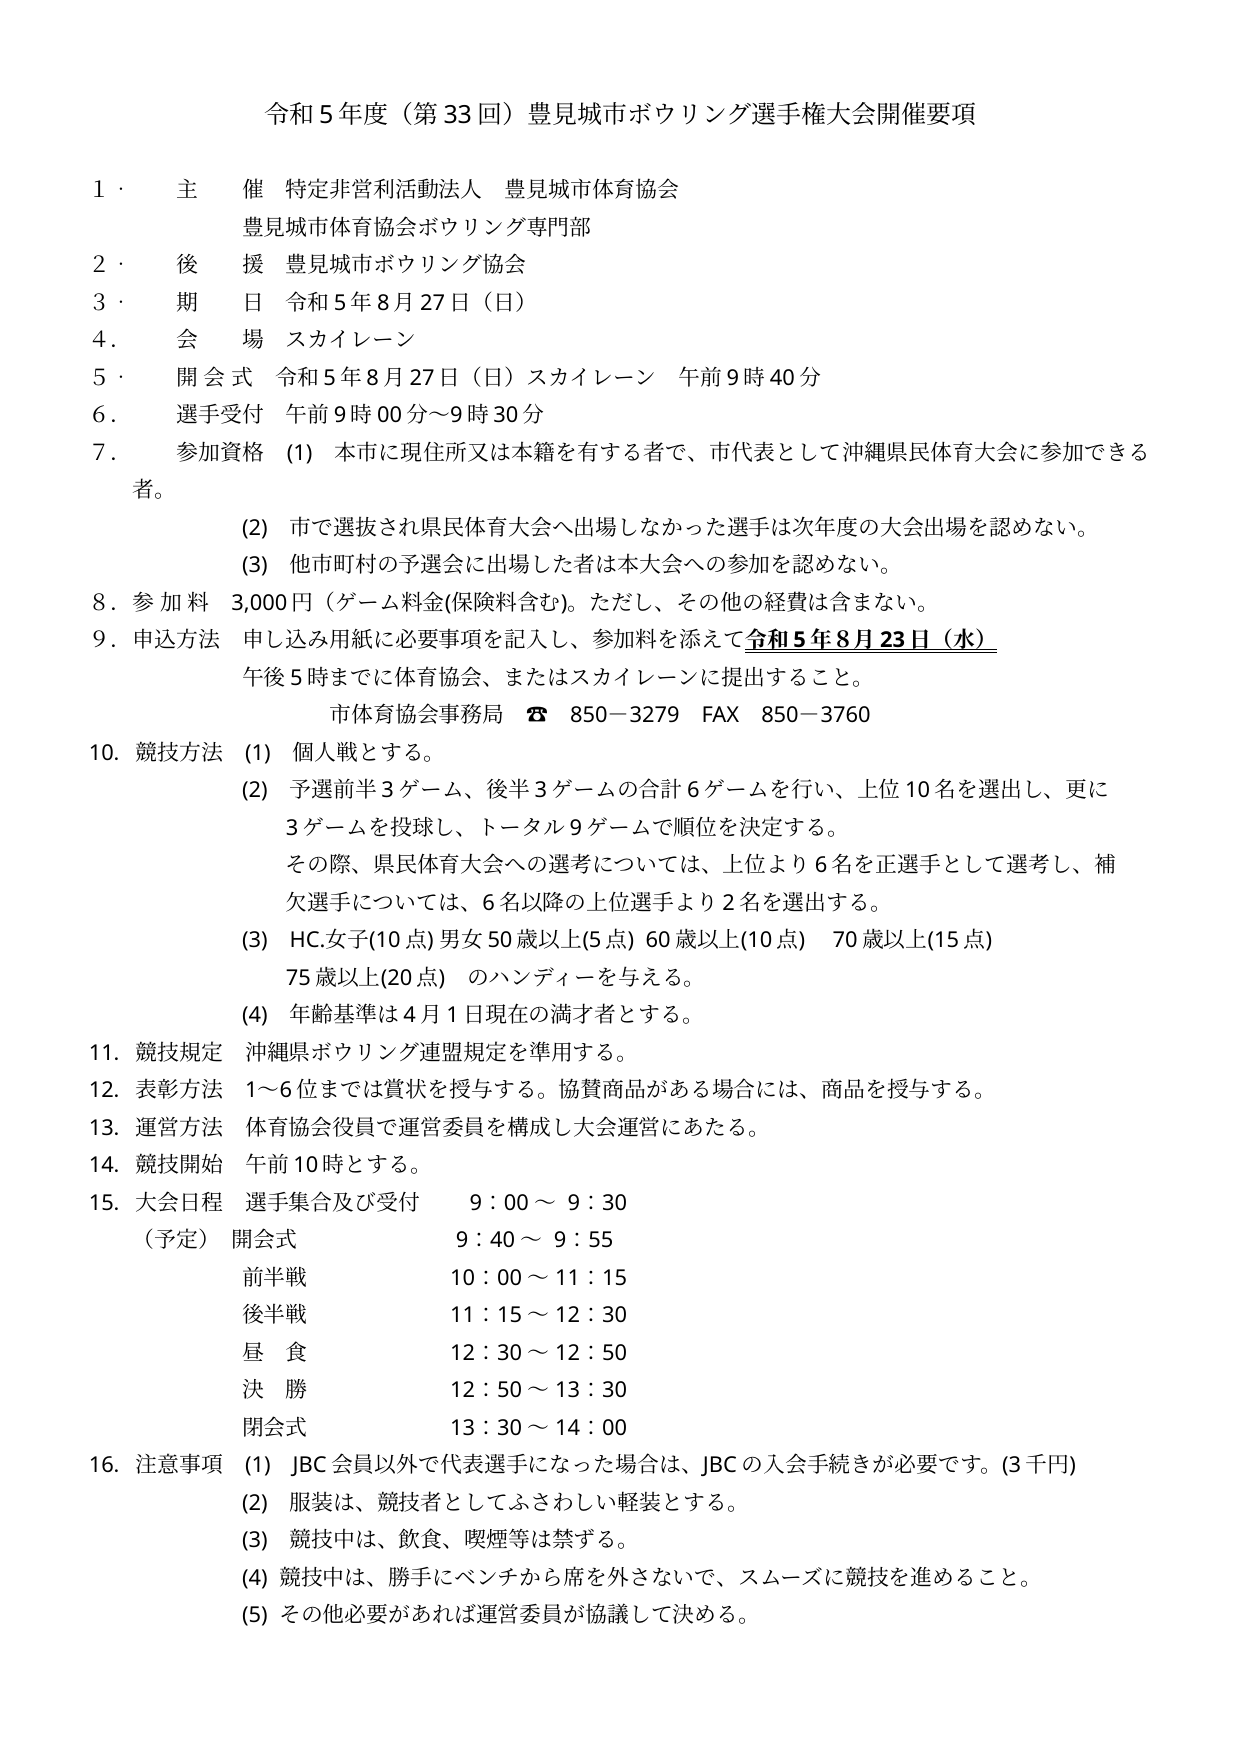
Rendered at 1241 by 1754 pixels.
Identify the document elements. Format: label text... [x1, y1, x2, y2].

text (3) HC.女子(10点) 男女50歳以上(5点) 60歳以上(10点) 70歳以上(15点) [89, 919, 1152, 957]
text ８．参 加 料 3,000円（ゲーム料金(保険料含む)。ただし、その他の経費は含まない。 [89, 582, 1152, 619]
list 期 日 令和5年8月27日（日） [89, 282, 1152, 319]
text (3) 他市町村の予選会に出場した者は本大会への参加を認めない。 [242, 544, 1152, 582]
list 主 催 特定非営利活動法人 豊見城市体育協会 [89, 169, 1152, 207]
text その際、県民体育大会への選考については、上位より6名を正選手として選考し、補 [89, 844, 1152, 882]
text 11．競技規定 沖縄県ボウリング連盟規定を準用する。 [89, 1032, 1152, 1069]
list 会 場 スカイレーン [89, 319, 1152, 357]
text 午後5時までに体育協会、またはスカイレーンに提出すること。 [220, 657, 1152, 694]
text (2) 服装は、競技者としてふさわしい軽装とする。 [89, 1482, 1152, 1519]
text （予定） 開会式 9：40 ～ 9：55 [89, 1219, 1152, 1257]
text 決 勝 12：50 ～ 13：30 [89, 1369, 1152, 1407]
text (3) 競技中は、飲食、喫煙等は禁ずる。 [89, 1519, 1152, 1557]
list 開 会 式 令和5年8月27日（日）スカイレーン 午前9時40分 [89, 357, 1152, 394]
text 12．表彰方法 1～6位までは賞状を授与する。協賛商品がある場合には、商品を授与する。 [89, 1069, 1152, 1107]
list 参加資格 (1) 本市に現住所又は本籍を有する者で、市代表として沖縄県民体育大会に参加できる者。 [89, 432, 1152, 507]
text 15．大会日程 選手集合及び受付 9：00 ～ 9：30 [89, 1182, 1152, 1219]
text 欠選手については、6名以降の上位選手より2名を選出する。 [89, 882, 1152, 919]
text 13．運営方法 体育協会役員で運営委員を構成し大会運営にあたる。 [89, 1107, 1152, 1144]
text ９．申込方法 申し込み用紙に必要事項を記入し、参加料を添えて令和5年８月23日（水） [89, 619, 1152, 657]
text 前半戦 10：00 ～ 11：15 [89, 1257, 1152, 1294]
text 市体育協会事務局 ☎ 850－3279 FAX 850－3760 [220, 694, 1152, 732]
text 3ゲームを投球し、トータル9ゲームで順位を決定する。 [89, 807, 1152, 844]
text 豊見城市体育協会ボウリング専門部 [132, 207, 1152, 244]
text (4) 年齢基準は4月1日現在の満才者とする。 [89, 994, 1152, 1032]
text 昼 食 12：30 ～ 12：50 [89, 1332, 1152, 1369]
list 後 援 豊見城市ボウリング協会 [89, 244, 1152, 282]
text 後半戦 11：15 ～ 12：30 [89, 1294, 1152, 1332]
text 閉会式 13：30 ～ 14：00 [89, 1407, 1152, 1444]
text 10．競技方法 (1) 個人戦とする。 [89, 732, 1152, 769]
text 16．注意事項 (1) JBC会員以外で代表選手になった場合は、JBCの入会手続きが必要です。(3千円) [89, 1444, 1152, 1482]
text (2) 市で選抜され県民体育大会へ出場しなかった選手は次年度の大会出場を認めない。 [242, 507, 1152, 544]
text (4) 競技中は、勝手にベンチから席を外さないで、スムーズに競技を進めること。 [89, 1557, 1152, 1594]
text 75歳以上(20点) のハンディーを与える。 [89, 957, 1152, 994]
text 14．競技開始 午前10時とする。 [89, 1144, 1152, 1182]
text 令和5年度（第33回）豊見城市ボウリング選手権大会開催要項 [89, 94, 1152, 132]
list 選手受付 午前9時00分～9時30分 [89, 394, 1152, 432]
text (2) 予選前半3ゲーム、後半3ゲームの合計6ゲームを行い、上位10名を選出し、更に [89, 769, 1152, 807]
text (5) その他必要があれば運営委員が協議して決める。 [89, 1594, 1152, 1632]
